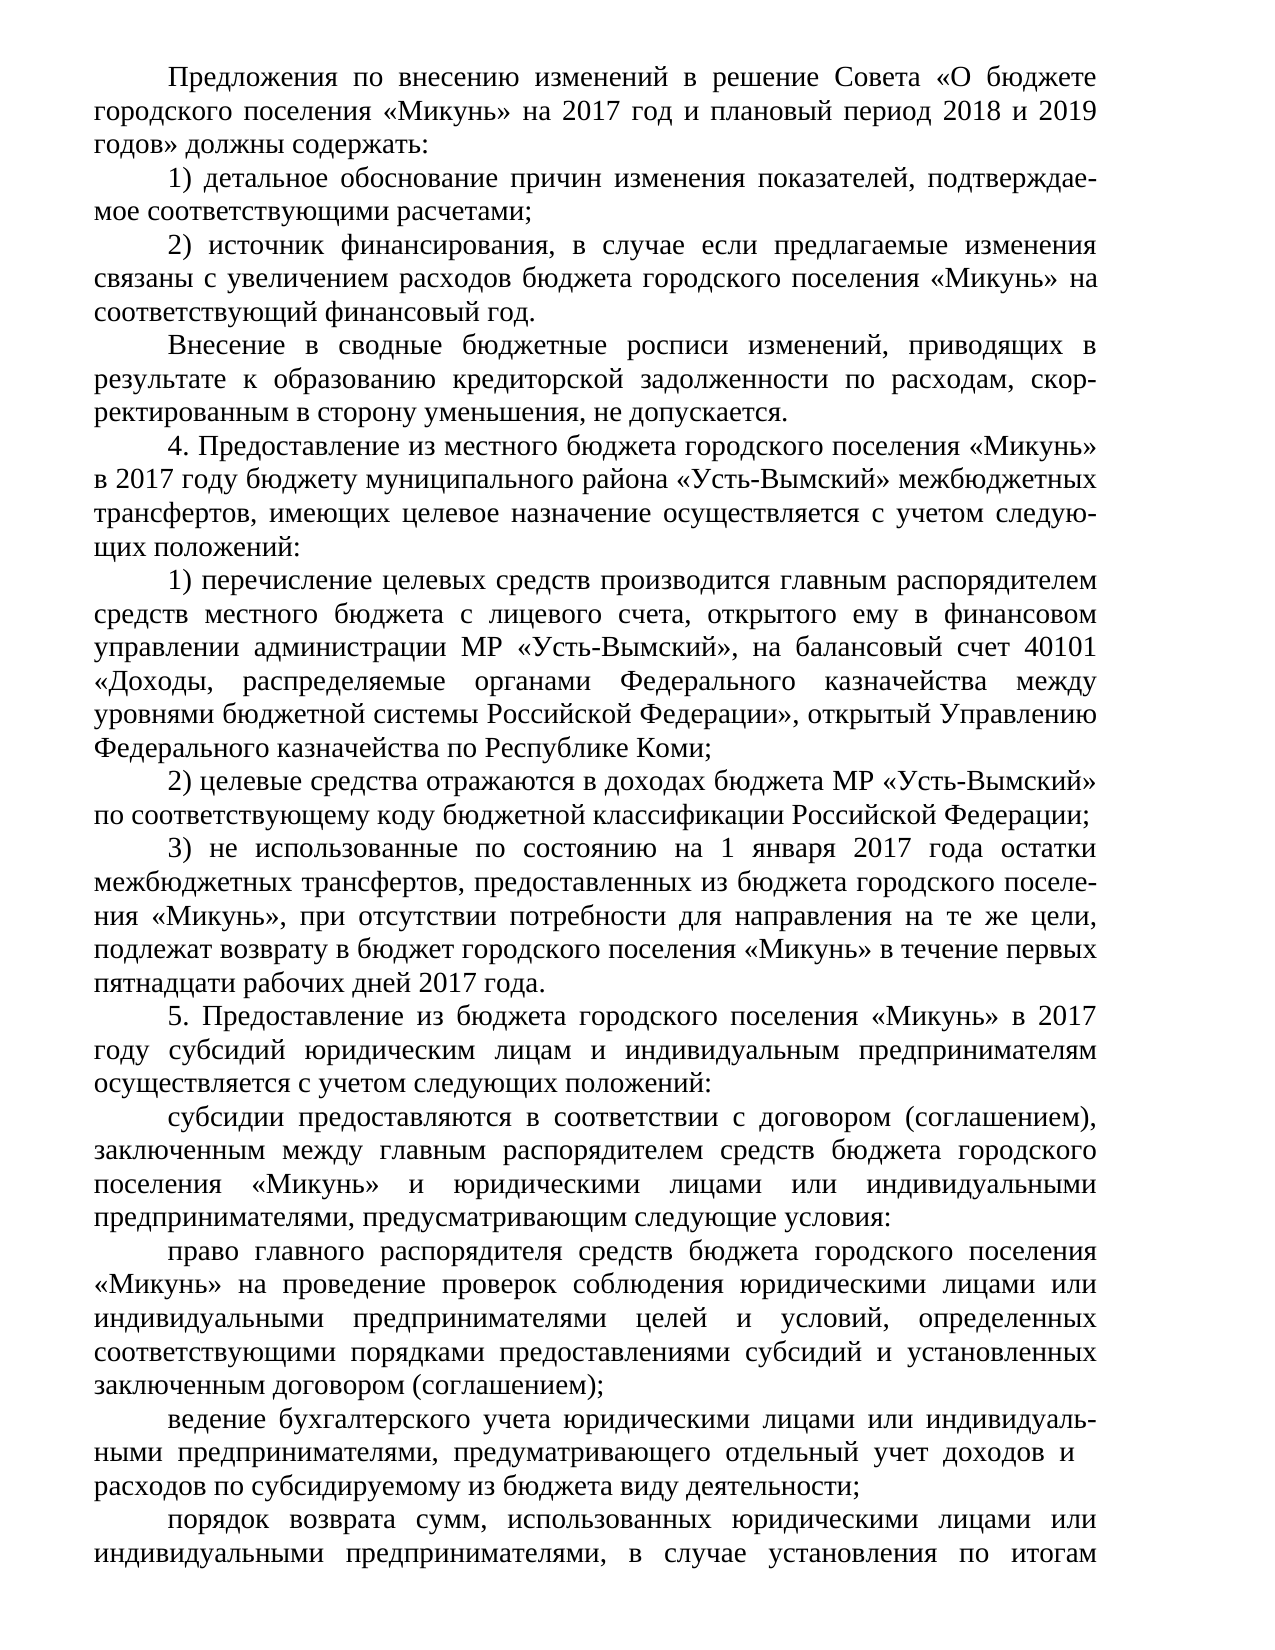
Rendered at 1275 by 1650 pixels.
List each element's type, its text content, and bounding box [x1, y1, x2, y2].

text 4. Предоставление из местного бюджета городского поселения «Микунь» в 2017 году бюджету муниципального района «Усть-Вымский» межбюджетных трансфертов, имеющих целевое назначение осуществляется с учетом следую-щих положений: [94, 428, 1098, 562]
text 1) детальное обоснование причин изменения показателей, подтверждае-мое соответствующими расчетами; [94, 160, 1098, 227]
text субсидии предоставляются в соответствии с договором (соглашением), заключенным между главным распорядителем средств бюджета городского поселения «Микунь» и юридическими лицами или индивидуальными предпринимателями, предусматривающим следующие условия: [94, 1099, 1098, 1233]
text Внесение в сводные бюджетные росписи изменений, приводящих в результате к образованию кредиторской задолженности по расходам, скор-ректированным в сторону уменьшения, не допускается. [94, 327, 1098, 428]
text 1) перечисление целевых средств производится главным распорядителем средств местного бюджета с лицевого счета, открытого ему в финансовом управлении администрации МР «Усть-Вымский», на балансовый счет 40101 «Доходы, распределяемые органами Федерального казначейства между уровнями бюджетной системы Российской Федерации», открытый Управлению Федерального казначейства по Республике Коми; [94, 562, 1098, 763]
text 3) не использованные по состоянию на 1 января 2017 года остатки межбюджетных трансфертов, предоставленных из бюджета городского поселе-ния «Микунь», при отсутствии потребности для направления на те же цели, подлежат возврату в бюджет городского поселения «Микунь» в течение первых пятнадцати рабочих дней 2017 года. [94, 831, 1098, 998]
text 2) целевые средства отражаются в доходах бюджета МР «Усть-Вымский» по соответствующему коду бюджетной классификации Российской Федерации; [94, 763, 1098, 831]
text Предложения по внесению изменений в решение Совета «О бюджете городского поселения «Микунь» на 2017 год и плановый период 2018 и 2019 годов» должны содержать: [94, 59, 1098, 160]
text право главного распорядителя средств бюджета городского поселения «Микунь» на проведение проверок соблюдения юридическими лицами или индивидуальными предпринимателями целей и условий, определенных соответствующими порядками предоставлениями субсидий и установленных заключенным договором (соглашением); [94, 1233, 1098, 1401]
text 5. Предоставление из бюджета городского поселения «Микунь» в 2017 году субсидий юридическим лицам и индивидуальным предпринимателям осуществляется с учетом следующих положений: [94, 998, 1098, 1099]
text 2) источник финансирования, в случае если предлагаемые изменения связаны с увеличением расходов бюджета городского поселения «Микунь» на соответствующий финансовый год. [94, 227, 1098, 327]
text расходов по субсидируемому из бюджета виду деятельности; [94, 1468, 1098, 1501]
text ведение бухгалтерского учета юридическими лицами или индивидуаль-ными предпринимателями, предуматривающего отдельный учет доходов и [94, 1401, 1098, 1468]
